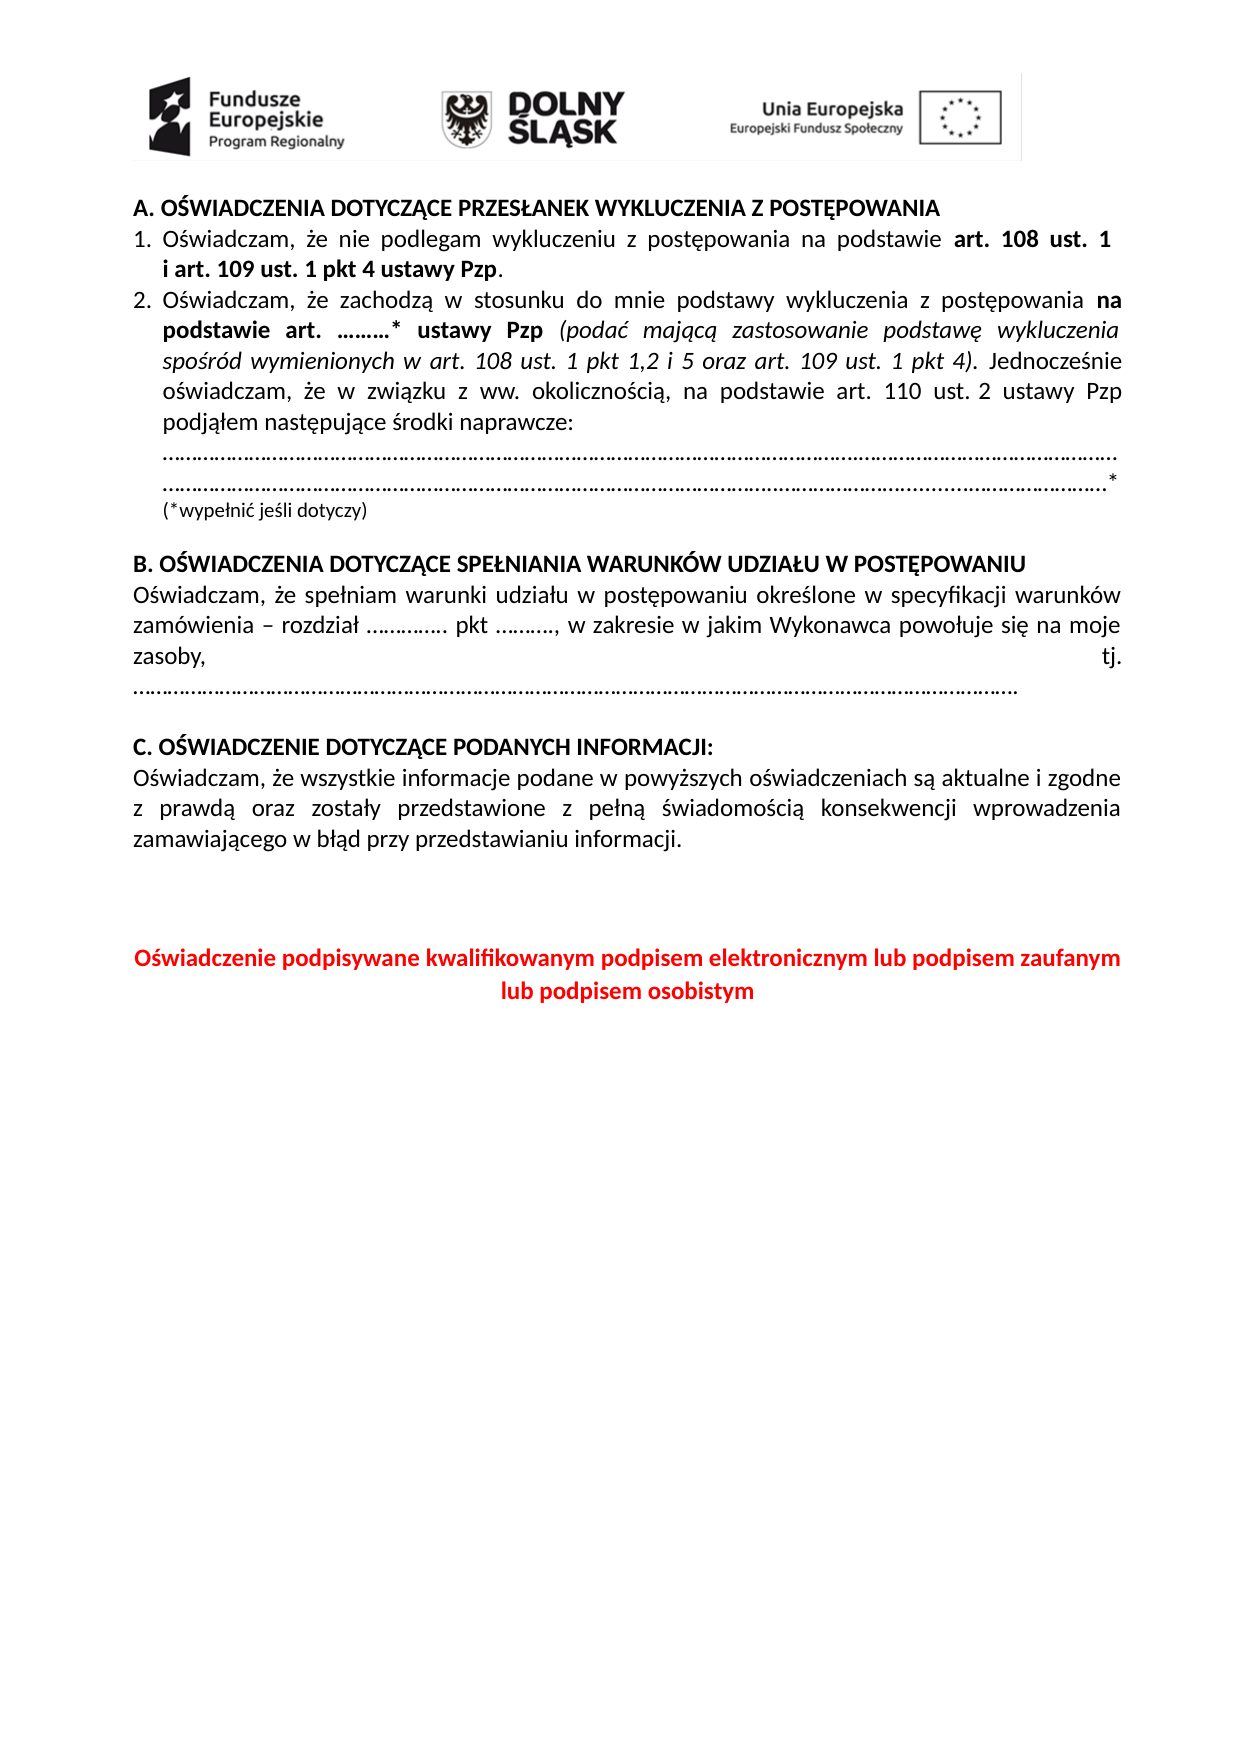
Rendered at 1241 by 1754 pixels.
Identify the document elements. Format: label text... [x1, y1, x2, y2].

text Oświadczenie podpisywane kwalifikowanym podpisem elektronicznym lub podpisem zaufanym lub podpisem osobistym [133, 943, 1122, 1006]
list Oświadczam, że nie podlegam wykluczeniu z postępowania na podstawie art. 108 ust. 1 i art. 109 ust. 1 pkt 4 ustawy Pzp. [133, 223, 1122, 284]
text B. OŚWIADCZENIA DOTYCZĄCE SPEŁNIANIA WARUNKÓW UDZIAŁU W POSTĘPOWANIU [133, 548, 1122, 579]
text ………………………………………………………………………………………………………….……………………………………… [162, 436, 1122, 467]
list Oświadczam, że zachodzą w stosunku do mnie podstawy wykluczenia z postępowania na podstawie art. ………* ustawy Pzp (podać mającą zastosowanie podstawę wykluczenia spośród wymienionych w art. 108 ust. 1 pkt 1,2 i 5 oraz art. 109 ust. 1 pkt 4). Jednocześnie oświadczam, że w związku z ww. okolicznością, na podstawie art. 110 ust. 2 ustawy Pzp podjąłem następujące środki naprawcze: [133, 284, 1122, 436]
picture [132, 73, 1078, 162]
text C. OŚWIADCZENIE DOTYCZĄCE PODANYCH INFORMACJI: [133, 731, 1122, 762]
text ……………………………………………………………………………………………..…………………...........……………………* [162, 467, 1122, 497]
text (*wypełnić jeśli dotyczy) [162, 497, 1122, 523]
text A. OŚWIADCZENIA DOTYCZĄCE PRZESŁANEK WYKLUCZENIA Z POSTĘPOWANIA [133, 192, 1122, 223]
text Oświadczam, że wszystkie informacje podane w powyższych oświadczeniach są aktualne i zgodne z prawdą oraz zostały przedstawione z pełną świadomością konsekwencji wprowadzenia zamawiającego w błąd przy przedstawianiu informacji. [133, 762, 1122, 853]
list Oświadczam, że spełniam warunki udziału w postępowaniu określone w specyfikacji warunków zamówienia – rozdział ………….. pkt ………., w zakresie w jakim Wykonawca powołuje się na moje zasoby, tj. ………………………………………………………………………………………………………………………………………. [133, 579, 1122, 701]
